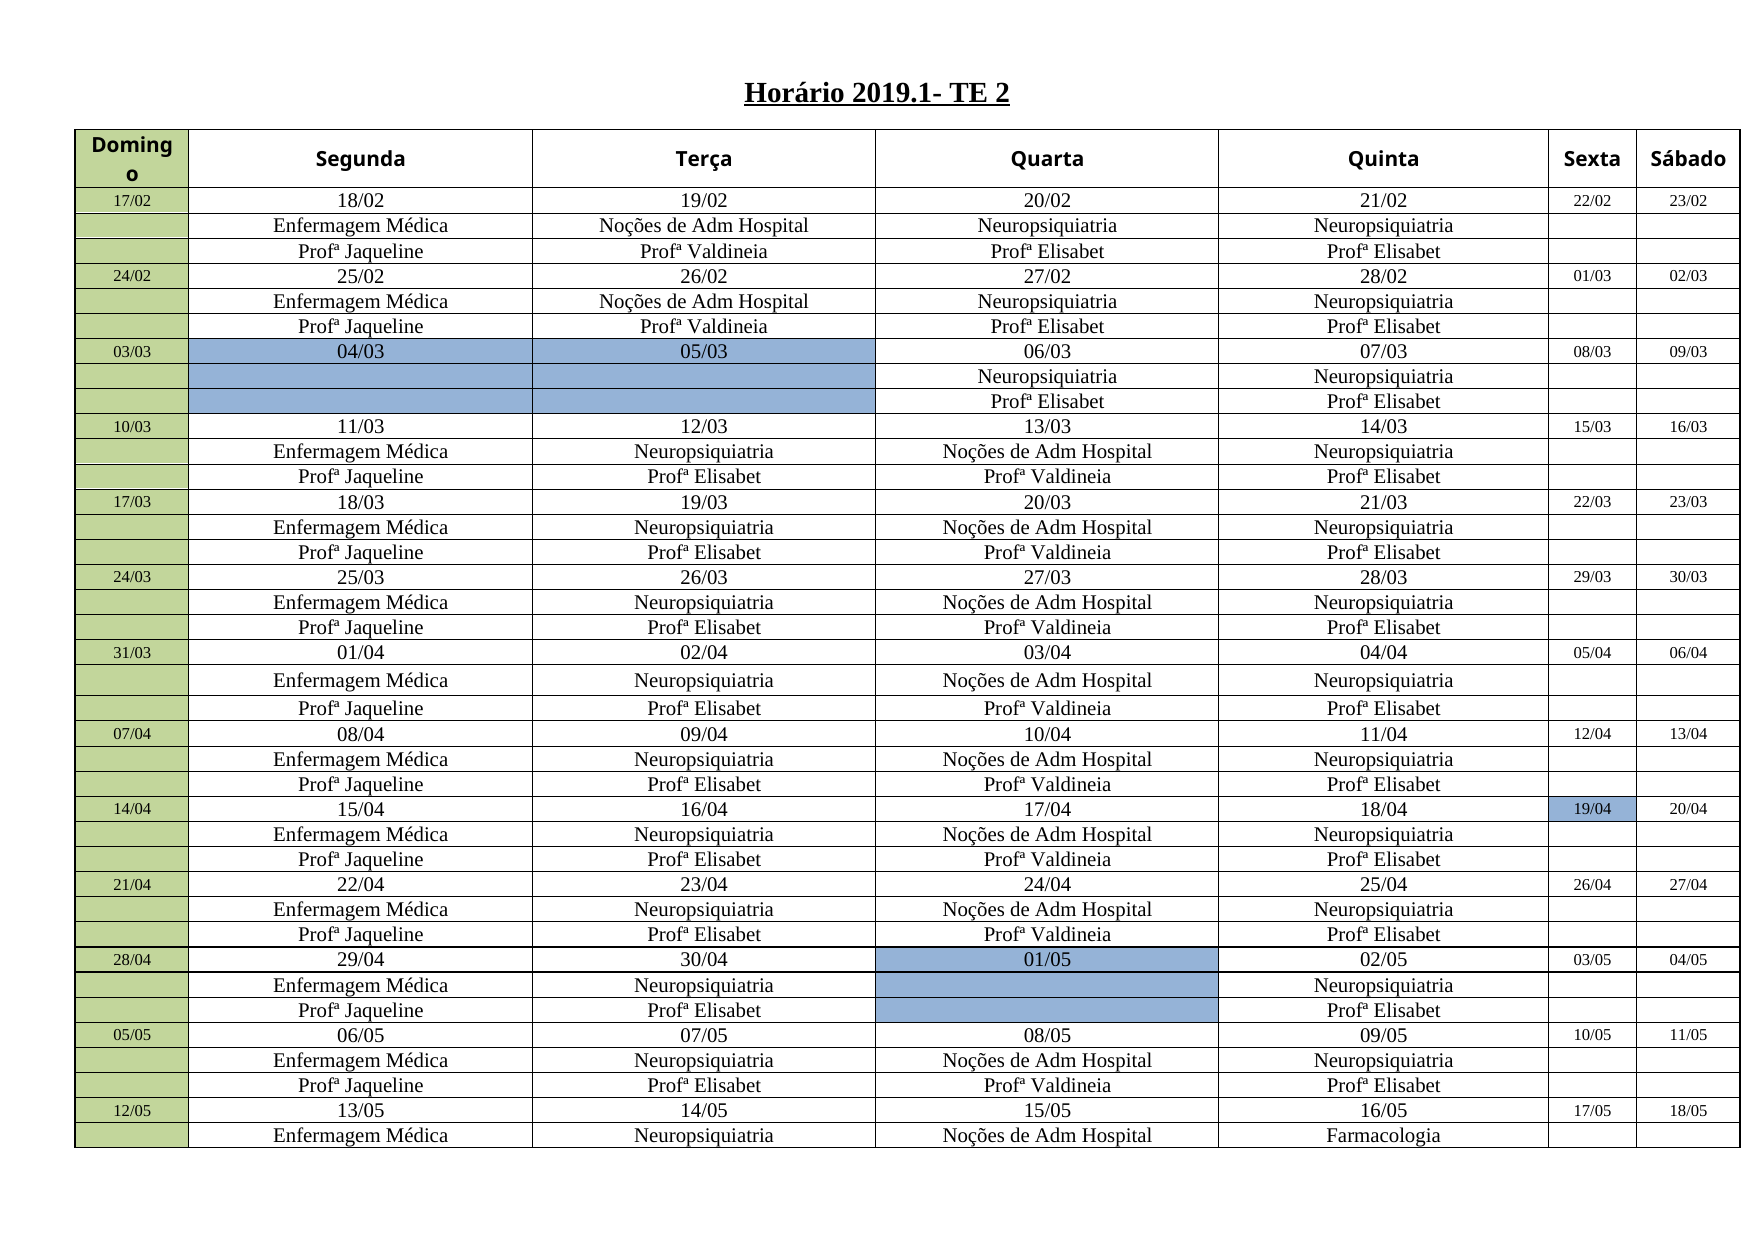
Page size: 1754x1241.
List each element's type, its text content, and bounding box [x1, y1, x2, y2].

table_cell [1549, 615, 1636, 639]
table_cell 27/04 [1637, 872, 1739, 896]
table_cell 26/03 [533, 565, 875, 589]
table_cell Profª Elisabet [533, 847, 875, 871]
table_cell 23/04 [533, 872, 875, 896]
table_cell 10/04 [876, 721, 1218, 746]
table_cell Profª Jaqueline [189, 1073, 532, 1097]
table_cell 14/03 [1219, 414, 1548, 438]
table_cell Noções de Adm Hospital [876, 515, 1218, 539]
table_cell 07/04 [76, 721, 188, 746]
table_cell 05/03 [533, 339, 875, 363]
table_cell Profª Jaqueline [189, 239, 532, 263]
table_cell [76, 822, 188, 846]
table_cell 04/04 [1219, 640, 1548, 664]
table_cell 11/05 [1637, 1023, 1739, 1047]
table_cell [76, 1073, 188, 1097]
table_cell Profª Elisabet [1219, 465, 1548, 488]
table_cell 12/04 [1549, 721, 1636, 746]
table_cell [1637, 747, 1739, 771]
table_cell Neuropsiquiatria [1219, 822, 1548, 846]
table_cell Neuropsiquiatria [533, 973, 875, 997]
table_cell 02/05 [1219, 948, 1548, 971]
table_cell [1637, 364, 1739, 388]
table_cell Enfermagem Médica [189, 1048, 532, 1072]
table_cell Profª Valdineia [533, 239, 875, 263]
table_cell [76, 239, 188, 263]
table_cell 28/03 [1219, 565, 1548, 589]
table_cell 09/05 [1219, 1023, 1548, 1047]
table_cell [1549, 696, 1636, 720]
table_cell 17/05 [1549, 1098, 1636, 1122]
table_cell [1549, 822, 1636, 846]
table_cell [76, 439, 188, 463]
table_cell 18/03 [189, 490, 532, 514]
table_cell 06/04 [1637, 640, 1739, 664]
table_cell [1637, 897, 1739, 921]
table_header Terça [533, 130, 875, 187]
table_cell Neuropsiquiatria [533, 1048, 875, 1072]
table_cell 07/03 [1219, 339, 1548, 363]
table_cell Neuropsiquiatria [1219, 973, 1548, 997]
table_cell [1637, 590, 1739, 614]
table_cell Enfermagem Médica [189, 289, 532, 313]
table_cell Profª Elisabet [1219, 239, 1548, 263]
table_cell 21/04 [76, 872, 188, 896]
table_cell 21/02 [1219, 188, 1548, 212]
table_cell 01/03 [1549, 264, 1636, 288]
table_cell Enfermagem Médica [189, 822, 532, 846]
table_cell Neuropsiquiatria [533, 1123, 875, 1147]
table_cell [76, 747, 188, 771]
table_header Segunda [189, 130, 532, 187]
table_cell Profª Elisabet [1219, 314, 1548, 338]
table_cell [1637, 772, 1739, 796]
table_cell [76, 389, 188, 413]
table_cell [76, 314, 188, 338]
table_cell [876, 973, 1218, 997]
table_cell [76, 1048, 188, 1072]
table_header Quinta [1219, 130, 1548, 187]
table_cell [1549, 847, 1636, 871]
table_cell Enfermagem Médica [189, 747, 532, 771]
table_cell 05/05 [76, 1023, 188, 1047]
table_cell [1637, 665, 1739, 695]
table_cell 27/03 [876, 565, 1218, 589]
table_cell [1637, 214, 1739, 237]
table_cell Neuropsiquiatria [876, 289, 1218, 313]
table_cell 19/03 [533, 490, 875, 514]
table_cell 03/04 [876, 640, 1218, 664]
table_cell [1549, 515, 1636, 539]
table_cell Profª Jaqueline [189, 465, 532, 488]
table_cell Profª Elisabet [533, 696, 875, 720]
table_cell [76, 465, 188, 488]
table_cell Neuropsiquiatria [533, 515, 875, 539]
table_cell [1549, 1073, 1636, 1097]
table_cell [76, 847, 188, 871]
table_cell [1637, 1048, 1739, 1072]
table_cell Neuropsiquiatria [533, 665, 875, 695]
table_cell [1637, 289, 1739, 313]
table_cell [76, 590, 188, 614]
table_cell 28/02 [1219, 264, 1548, 288]
table_cell [1549, 214, 1636, 237]
table_cell Profª Jaqueline [189, 998, 532, 1022]
table_cell Noções de Adm Hospital [876, 822, 1218, 846]
table_cell Neuropsiquiatria [1219, 364, 1548, 388]
table_cell Profª Elisabet [876, 239, 1218, 263]
table_cell Enfermagem Médica [189, 214, 532, 237]
table_cell Neuropsiquiatria [533, 439, 875, 463]
table_cell 09/04 [533, 721, 875, 746]
table_cell Neuropsiquiatria [1219, 289, 1548, 313]
table_cell [1637, 922, 1739, 946]
table_cell 18/05 [1637, 1098, 1739, 1122]
table_cell [1549, 973, 1636, 997]
table_cell Profª Elisabet [1219, 998, 1548, 1022]
table_header Sexta [1549, 130, 1636, 187]
table_cell 08/04 [189, 721, 532, 746]
table_cell [1549, 590, 1636, 614]
table_cell 17/02 [76, 188, 188, 212]
table_cell [1549, 772, 1636, 796]
table_cell [1637, 389, 1739, 413]
table_cell 13/05 [189, 1098, 532, 1122]
table_cell 13/04 [1637, 721, 1739, 746]
table_cell Neuropsiquiatria [1219, 439, 1548, 463]
table_cell [189, 389, 532, 413]
table_cell [1637, 973, 1739, 997]
table_cell 01/04 [189, 640, 532, 664]
table_cell 16/03 [1637, 414, 1739, 438]
table_cell Enfermagem Médica [189, 1123, 532, 1147]
table_cell Noções de Adm Hospital [876, 665, 1218, 695]
table_cell Profª Elisabet [876, 389, 1218, 413]
table_cell Enfermagem Médica [189, 439, 532, 463]
table_header Sábado [1637, 130, 1739, 187]
table_cell 04/03 [189, 339, 532, 363]
table_cell [76, 615, 188, 639]
table_cell [1549, 922, 1636, 946]
table_cell Profª Jaqueline [189, 847, 532, 871]
table_cell Profª Elisabet [1219, 922, 1548, 946]
table_cell Profª Elisabet [533, 772, 875, 796]
table_cell 22/02 [1549, 188, 1636, 212]
table_cell [1637, 1073, 1739, 1097]
table_cell [1637, 822, 1739, 846]
table_cell Profª Elisabet [1219, 772, 1548, 796]
table_cell [1549, 540, 1636, 564]
table_cell 29/03 [1549, 565, 1636, 589]
table_cell 05/04 [1549, 640, 1636, 664]
table_cell [76, 665, 188, 695]
table_cell Profª Jaqueline [189, 696, 532, 720]
table_cell 21/03 [1219, 490, 1548, 514]
table_cell Enfermagem Médica [189, 590, 532, 614]
table_cell Neuropsiquiatria [1219, 515, 1548, 539]
table_cell 08/03 [1549, 339, 1636, 363]
table_cell [1549, 364, 1636, 388]
table_cell [533, 389, 875, 413]
table_cell [1637, 998, 1739, 1022]
table_cell 10/05 [1549, 1023, 1636, 1047]
table_cell 20/03 [876, 490, 1218, 514]
table_cell Neuropsiquiatria [876, 214, 1218, 237]
table_cell 04/05 [1637, 948, 1739, 971]
table_cell 16/04 [533, 797, 875, 821]
table_cell Neuropsiquiatria [876, 364, 1218, 388]
table_cell [76, 973, 188, 997]
table_cell 22/04 [189, 872, 532, 896]
table_cell [76, 922, 188, 946]
table_cell [1637, 314, 1739, 338]
table_cell Neuropsiquiatria [1219, 897, 1548, 921]
table_cell 12/05 [76, 1098, 188, 1122]
table_cell [1549, 998, 1636, 1022]
table_cell Noções de Adm Hospital [876, 897, 1218, 921]
table_cell 29/04 [189, 948, 532, 971]
table_cell 03/03 [76, 339, 188, 363]
table_cell Neuropsiquiatria [1219, 665, 1548, 695]
table_cell Profª Elisabet [1219, 696, 1548, 720]
table_cell Enfermagem Médica [189, 897, 532, 921]
table_cell 31/03 [76, 640, 188, 664]
table_cell Noções de Adm Hospital [533, 289, 875, 313]
table_cell 09/03 [1637, 339, 1739, 363]
table_cell Neuropsiquiatria [533, 590, 875, 614]
table_cell 12/03 [533, 414, 875, 438]
table_cell 08/05 [876, 1023, 1218, 1047]
table_cell Enfermagem Médica [189, 973, 532, 997]
table_cell [1549, 1048, 1636, 1072]
table_cell 02/03 [1637, 264, 1739, 288]
table_cell 20/04 [1637, 797, 1739, 821]
table_cell Neuropsiquiatria [533, 747, 875, 771]
table_cell Profª Valdineia [876, 540, 1218, 564]
table_cell Profª Elisabet [1219, 1073, 1548, 1097]
table_cell 23/03 [1637, 490, 1739, 514]
table_cell Profª Elisabet [533, 998, 875, 1022]
table_cell 30/04 [533, 948, 875, 971]
table_cell 24/03 [76, 565, 188, 589]
table_cell Profª Jaqueline [189, 922, 532, 946]
table_cell 27/02 [876, 264, 1218, 288]
table_cell Profª Valdineia [876, 1073, 1218, 1097]
table_cell [76, 214, 188, 237]
table_cell [76, 364, 188, 388]
table_cell Noções de Adm Hospital [876, 590, 1218, 614]
table_cell Neuropsiquiatria [1219, 747, 1548, 771]
table_cell 15/05 [876, 1098, 1218, 1122]
table_cell [1549, 665, 1636, 695]
table_cell Profª Jaqueline [189, 772, 532, 796]
table_cell Profª Jaqueline [189, 615, 532, 639]
table_cell Farmacologia [1219, 1123, 1548, 1147]
table_cell Enfermagem Médica [189, 665, 532, 695]
table_cell 22/03 [1549, 490, 1636, 514]
table_cell [76, 897, 188, 921]
table_header Domingo [76, 130, 188, 187]
table_cell [76, 289, 188, 313]
table_cell Neuropsiquiatria [533, 897, 875, 921]
table_cell Neuropsiquiatria [1219, 1048, 1548, 1072]
table_cell 25/02 [189, 264, 532, 288]
table_cell Profª Elisabet [876, 314, 1218, 338]
table_cell 25/04 [1219, 872, 1548, 896]
table_cell 13/03 [876, 414, 1218, 438]
table_cell Profª Valdineia [876, 615, 1218, 639]
table_cell [876, 998, 1218, 1022]
table_cell [76, 696, 188, 720]
table_cell 19/02 [533, 188, 875, 212]
table_cell Profª Elisabet [1219, 389, 1548, 413]
table_cell 16/05 [1219, 1098, 1548, 1122]
table_cell Profª Elisabet [533, 615, 875, 639]
table_cell 06/05 [189, 1023, 532, 1047]
table_cell 28/04 [76, 948, 188, 971]
table_cell Profª Valdineia [876, 922, 1218, 946]
table_cell 06/03 [876, 339, 1218, 363]
table_cell 25/03 [189, 565, 532, 589]
table_cell [76, 998, 188, 1022]
table_cell 15/04 [189, 797, 532, 821]
table_cell 03/05 [1549, 948, 1636, 971]
table_cell Profª Elisabet [1219, 615, 1548, 639]
table_cell [1549, 289, 1636, 313]
table_cell 18/04 [1219, 797, 1548, 821]
table_cell 02/04 [533, 640, 875, 664]
table_cell Profª Valdineia [876, 465, 1218, 488]
table_cell [1549, 439, 1636, 463]
table_cell [1637, 615, 1739, 639]
table_cell Noções de Adm Hospital [876, 1048, 1218, 1072]
table_cell Profª Jaqueline [189, 314, 532, 338]
table_cell [1549, 465, 1636, 488]
table_cell 01/05 [876, 948, 1218, 971]
table_cell 17/03 [76, 490, 188, 514]
table_cell Profª Valdineia [533, 314, 875, 338]
table_cell [1637, 540, 1739, 564]
table_cell [533, 364, 875, 388]
table_cell 11/04 [1219, 721, 1548, 746]
table_cell Profª Elisabet [533, 465, 875, 488]
table_cell [76, 540, 188, 564]
table_cell 15/03 [1549, 414, 1636, 438]
table_cell [1637, 239, 1739, 263]
table_cell Profª Elisabet [1219, 540, 1548, 564]
table_cell Neuropsiquiatria [533, 822, 875, 846]
table_cell 11/03 [189, 414, 532, 438]
table_cell Profª Jaqueline [189, 540, 532, 564]
table_cell Profª Elisabet [533, 540, 875, 564]
table_cell Noções de Adm Hospital [876, 747, 1218, 771]
table_cell 18/02 [189, 188, 532, 212]
table_cell 14/05 [533, 1098, 875, 1122]
table_cell [76, 515, 188, 539]
table_cell Noções de Adm Hospital [533, 214, 875, 237]
table_cell [1637, 696, 1739, 720]
table_header Quarta [876, 130, 1218, 187]
table_cell [1549, 239, 1636, 263]
table_cell Noções de Adm Hospital [876, 1123, 1218, 1147]
table_cell Noções de Adm Hospital [876, 439, 1218, 463]
table_cell 26/02 [533, 264, 875, 288]
table_cell 24/04 [876, 872, 1218, 896]
table_cell [1637, 439, 1739, 463]
table_cell Profª Valdineia [876, 696, 1218, 720]
table_cell [76, 772, 188, 796]
table_cell Profª Elisabet [1219, 847, 1548, 871]
table_cell Enfermagem Médica [189, 515, 532, 539]
table_cell [189, 364, 532, 388]
text Horário 2019.1- TE 2 [75, 75, 1679, 108]
table_cell Neuropsiquiatria [1219, 590, 1548, 614]
table_cell Profª Elisabet [533, 1073, 875, 1097]
table_cell Profª Elisabet [533, 922, 875, 946]
table_cell Neuropsiquiatria [1219, 214, 1548, 237]
table_cell [1549, 389, 1636, 413]
table_cell 10/03 [76, 414, 188, 438]
table_cell [76, 1123, 188, 1147]
table_cell [1637, 847, 1739, 871]
table_cell Profª Valdineia [876, 772, 1218, 796]
table_cell [1637, 1123, 1739, 1147]
table_cell [1549, 747, 1636, 771]
table_cell [1549, 897, 1636, 921]
table_cell 07/05 [533, 1023, 875, 1047]
table_cell [1637, 465, 1739, 488]
table_cell [1637, 515, 1739, 539]
table_cell 17/04 [876, 797, 1218, 821]
table_cell 14/04 [76, 797, 188, 821]
table_cell Profª Valdineia [876, 847, 1218, 871]
table_cell 24/02 [76, 264, 188, 288]
table_cell [1549, 314, 1636, 338]
table_cell 19/04 [1549, 797, 1636, 821]
table_cell 26/04 [1549, 872, 1636, 896]
table_cell 20/02 [876, 188, 1218, 212]
table_cell [1549, 1123, 1636, 1147]
table_cell 30/03 [1637, 565, 1739, 589]
table_cell 23/02 [1637, 188, 1739, 212]
